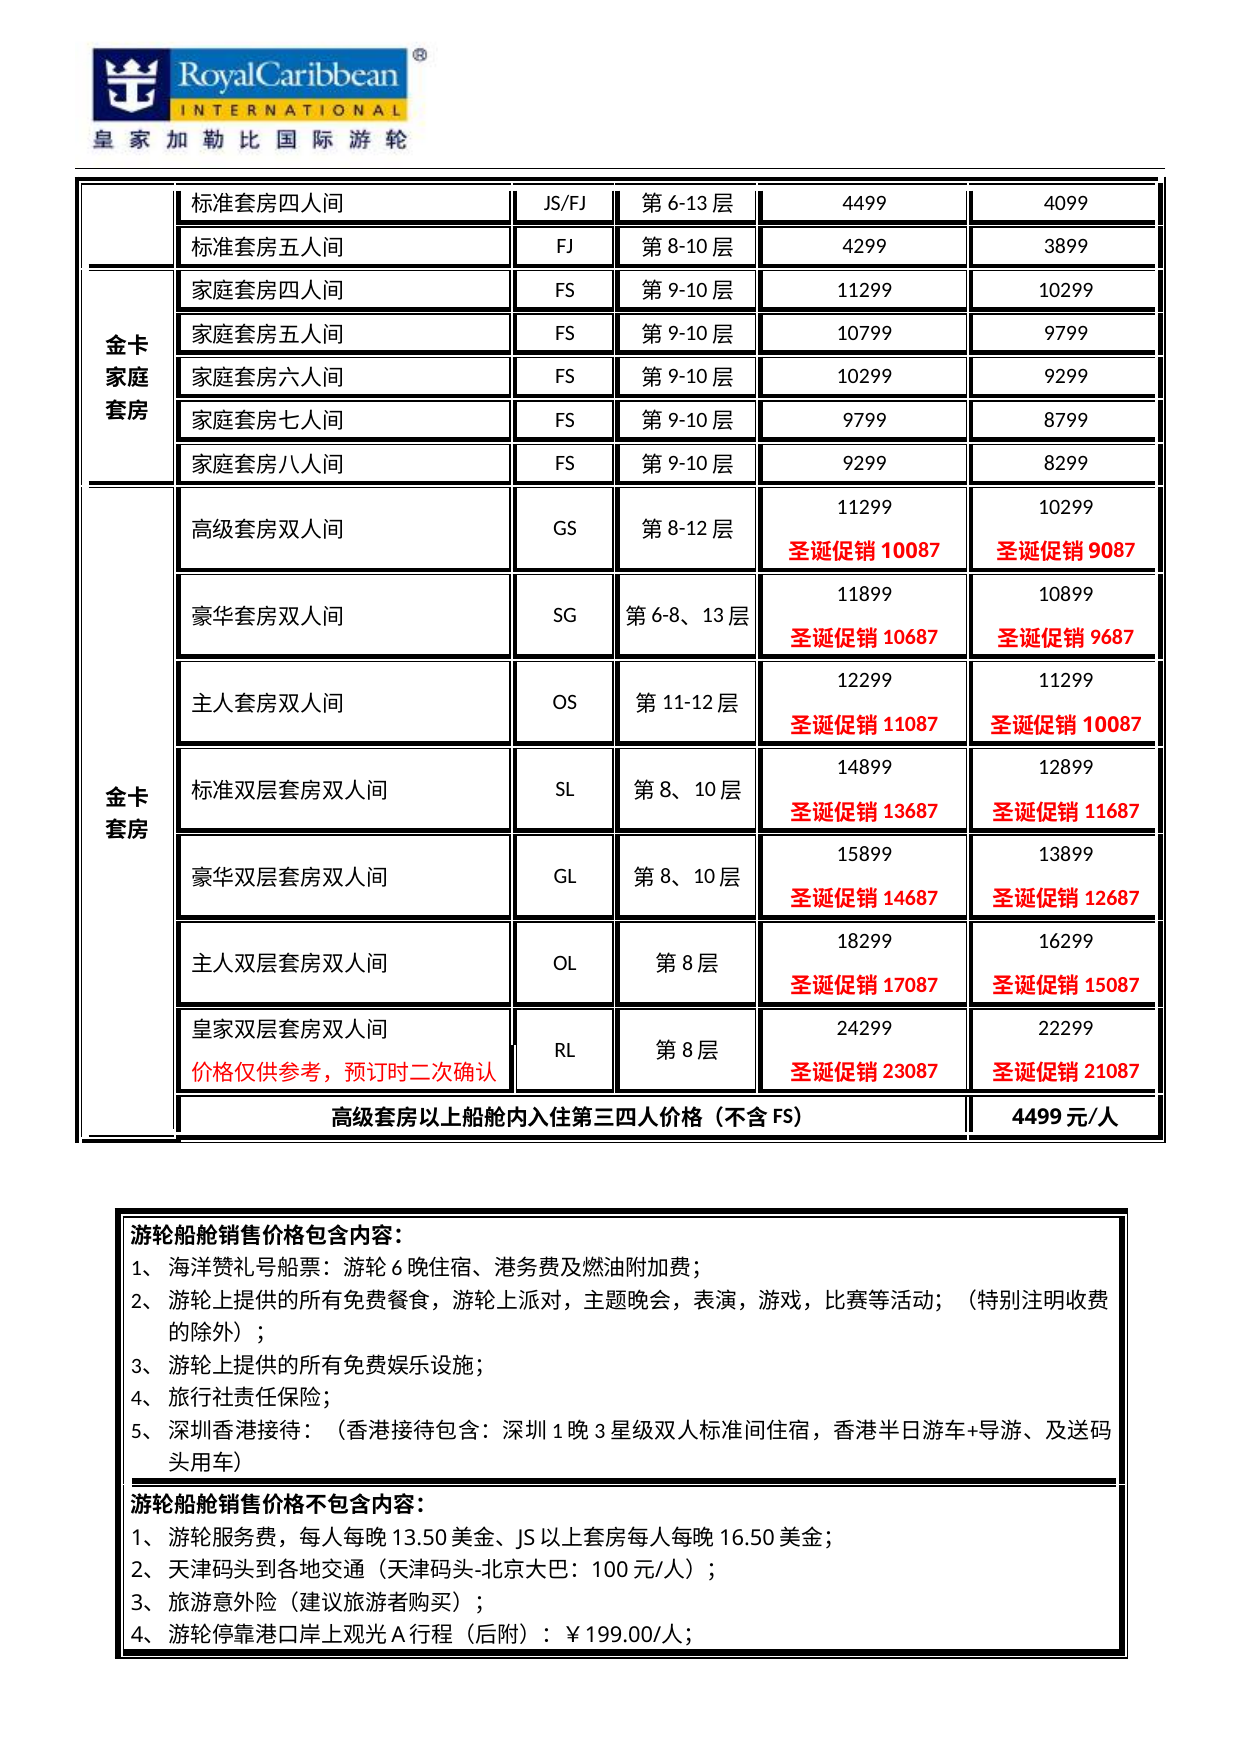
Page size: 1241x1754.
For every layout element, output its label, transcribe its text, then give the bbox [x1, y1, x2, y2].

table_cell FS [517, 445, 612, 481]
table_cell 圣诞促销21087 [973, 1045, 1158, 1089]
table_cell RL [517, 1010, 612, 1089]
table_cell 圣诞促销11687 [973, 785, 1158, 828]
table_cell 第6-8、13层 [620, 575, 755, 654]
table_cell 4299 [763, 228, 966, 263]
table_cell 12899 [970, 741, 1162, 785]
table_cell 圣诞促销11087 [763, 698, 966, 741]
table_cell 圣诞促销23087 [763, 1045, 966, 1089]
table_cell 10299 [970, 481, 1162, 524]
table_cell 第6-13层 [616, 181, 759, 220]
table_cell OS [517, 662, 612, 741]
table_cell 13899 [970, 828, 1162, 872]
table_cell 4099 [970, 177, 1162, 220]
table_cell 10299 [763, 358, 966, 394]
table_cell 3899 [970, 220, 1162, 263]
table_cell 豪华套房双人间 [181, 575, 509, 654]
table_cell 豪华双层套房双人间 [181, 836, 509, 915]
table_cell 圣诞促销9687 [973, 611, 1158, 654]
table_cell 11299 [970, 654, 1162, 698]
table_cell 家庭套房七人间 [181, 402, 509, 437]
table_cell 9299 [763, 445, 966, 481]
table_cell 家庭套房六人间 [181, 358, 509, 394]
table_cell 8799 [970, 394, 1162, 437]
table_cell 标准套房五人间 [181, 228, 509, 263]
table_cell FJ [517, 228, 612, 263]
table_cell 皇家双层套房双人间 [181, 1010, 509, 1045]
table_cell 22299 [970, 1002, 1162, 1045]
table_cell 8299 [970, 437, 1162, 481]
table_cell 家庭套房八人间 [181, 445, 509, 481]
table_header 游轮船舱销售价格包含内容： 海洋赞礼号船票：游轮6晚住宿、港务费及燃油附加费； 游轮上提供的所有免费餐食，游轮上派对，主题晚会，表演，游戏，比赛等活动；（特别注明收费的除外）； 游轮上提供的所有免费娱乐设施； 旅行社责任保险； 深圳香港接待：（香港接待包含：深圳1晚3星级双人标准间住宿，香港半日游车+导游、及送码头用车） [124, 1218, 1119, 1477]
table_cell 标准双层套房双人间 [181, 749, 509, 828]
table_cell FS [517, 358, 612, 394]
table_cell 金卡 家庭 套房 [79, 264, 177, 481]
picture [75, 17, 438, 168]
table_cell 主人套房双人间 [181, 662, 509, 741]
table_cell GL [517, 836, 612, 915]
table_cell 圣诞促销13687 [763, 785, 966, 828]
table_cell 高级套房以上船舱内入住第三四人价格（不含FS） [177, 1097, 969, 1135]
table_cell 第8层 [620, 1010, 755, 1089]
table_cell 第8、10层 [620, 749, 755, 828]
table_cell 10799 [763, 315, 966, 350]
table_cell 圣诞促销10087 [973, 698, 1158, 741]
table_cell 第11-12层 [620, 662, 755, 741]
table_cell 价格仅供参考，预订时二次确认 [181, 1045, 509, 1089]
table_cell 11299 [763, 488, 966, 524]
table_cell 9799 [970, 307, 1162, 350]
table_cell 圣诞促销17087 [763, 959, 966, 1002]
table_cell 家庭套房四人间 [181, 271, 509, 307]
table_cell 第9-10层 [620, 315, 755, 350]
table_cell SL [517, 749, 612, 828]
table_cell 金卡 套房 [79, 481, 177, 1135]
table_cell 11899 [763, 575, 966, 611]
table_cell FS [517, 402, 612, 437]
table_cell 4499元/人 [969, 1089, 1162, 1135]
table_cell 12299 [763, 662, 966, 698]
table_cell 圣诞促销15087 [973, 959, 1158, 1002]
table_cell GS [517, 488, 612, 567]
table_cell 第9-10层 [620, 445, 755, 481]
table_cell 24299 [763, 1010, 966, 1045]
table_cell 圣诞促销10687 [763, 611, 966, 654]
table_cell 11299 [763, 271, 966, 307]
table_cell 10899 [970, 568, 1162, 611]
table_cell 圣诞促销9087 [973, 524, 1158, 567]
table_cell 4499 [759, 181, 969, 220]
table_cell 第9-10层 [620, 271, 755, 307]
table_cell 9299 [970, 350, 1162, 394]
table_cell 第8-10层 [620, 228, 755, 263]
table_cell 圣诞促销14687 [763, 872, 966, 915]
table_cell 10299 [970, 264, 1162, 307]
table_cell JS/FJ [513, 181, 616, 220]
table_cell 家庭套房五人间 [181, 315, 509, 350]
table_cell 第9-10层 [620, 358, 755, 394]
table_cell 14899 [763, 749, 966, 785]
table_cell 主人双层套房双人间 [181, 923, 509, 1002]
table_cell 圣诞促销10087 [763, 524, 966, 567]
table_cell 16299 [970, 915, 1162, 958]
table_cell 15899 [763, 836, 966, 872]
table_cell 9799 [763, 402, 966, 437]
table_cell FS [517, 315, 612, 350]
table_cell 高级套房双人间 [181, 488, 509, 567]
table_cell 18299 [763, 923, 966, 958]
table_cell 标准套房四人间 [177, 181, 513, 220]
table_cell 第8层 [620, 923, 755, 1002]
table_cell FS [517, 271, 612, 307]
table_cell 第9-10层 [620, 402, 755, 437]
table_cell SG [517, 575, 612, 654]
table_cell 圣诞促销12687 [973, 872, 1158, 915]
table_cell 第8-12层 [620, 488, 755, 567]
table_cell OL [517, 923, 612, 1002]
table_cell 第8、10层 [620, 836, 755, 915]
